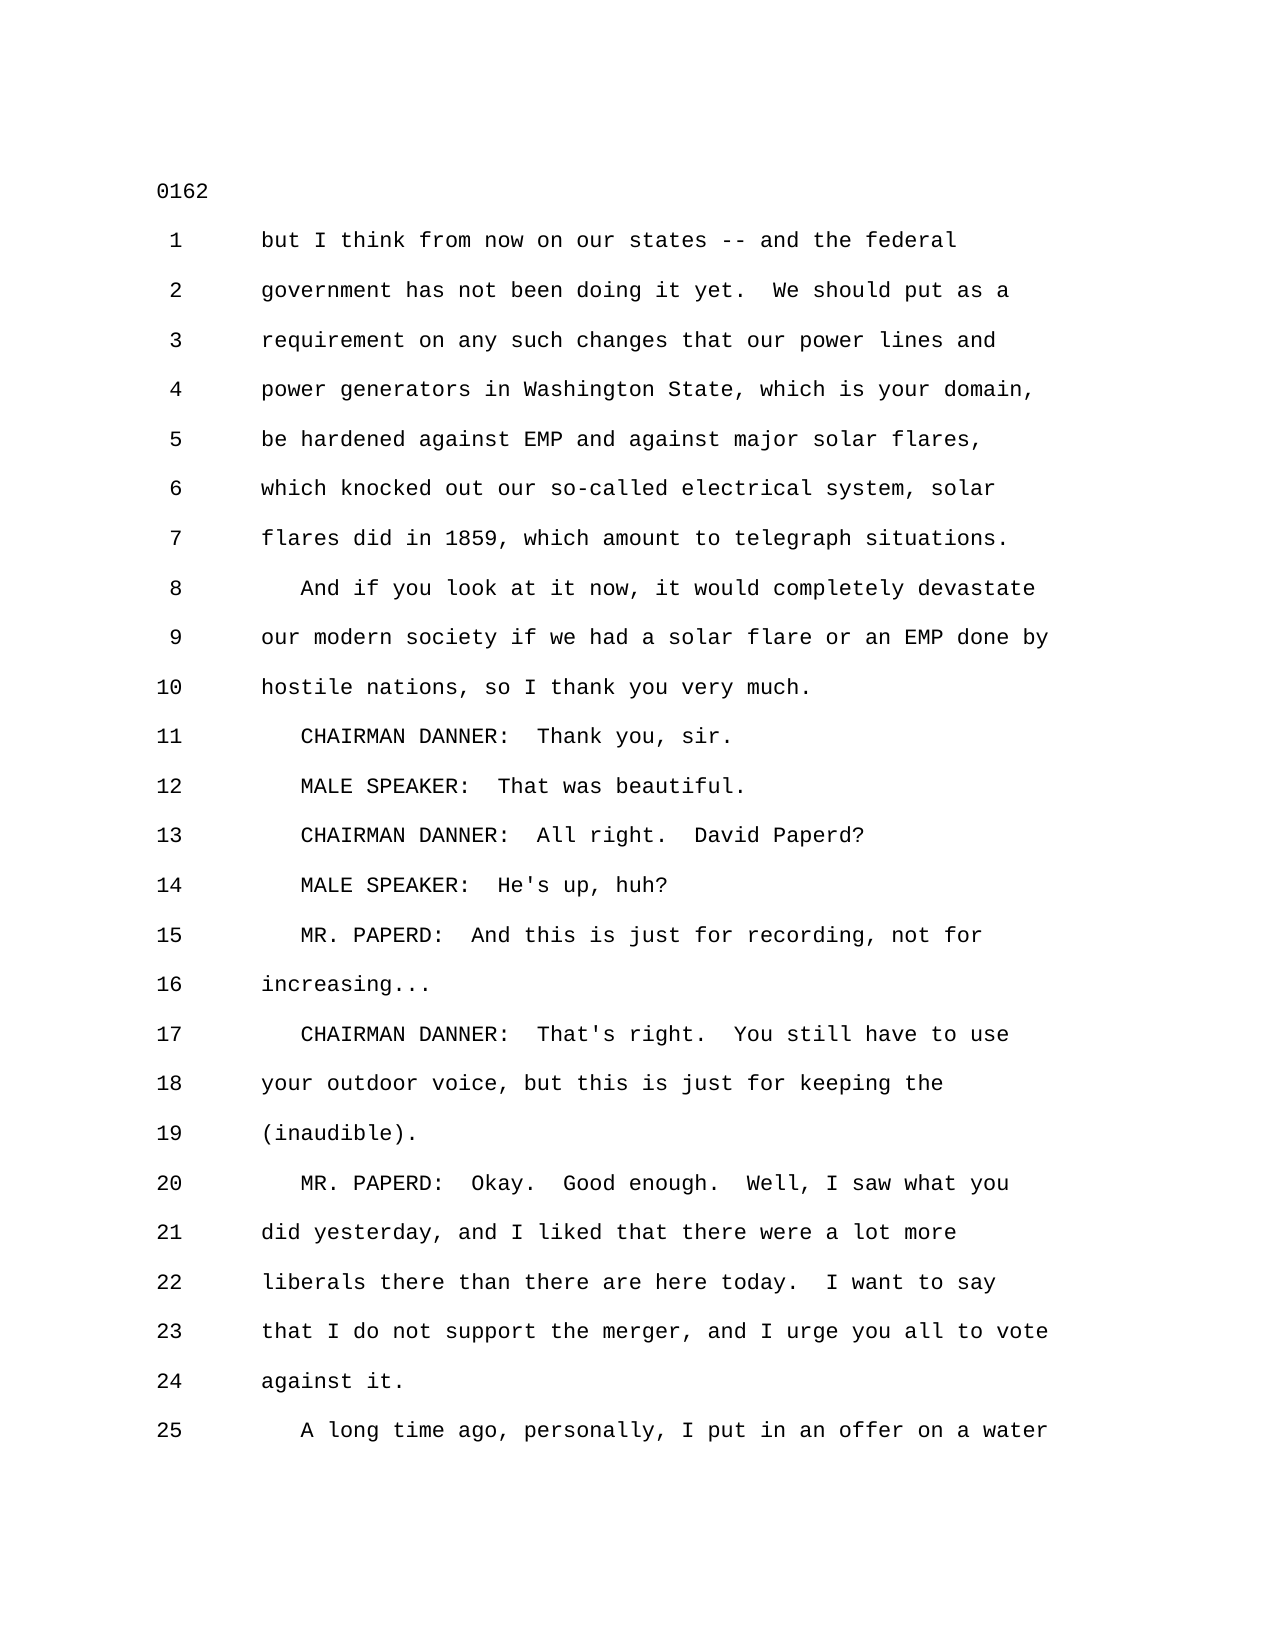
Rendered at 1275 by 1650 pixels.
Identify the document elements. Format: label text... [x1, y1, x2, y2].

text 11 CHAIRMAN DANNER: Thank you, sir. [156, 725, 1119, 750]
text 13 CHAIRMAN DANNER: All right. David Paperd? [156, 824, 1119, 849]
text 16 increasing... [156, 973, 1119, 998]
text 24 against it. [156, 1370, 1119, 1395]
text 1 but I think from now on our states -- and the federal [156, 229, 1119, 254]
text 14 MALE SPEAKER: He's up, huh? [156, 874, 1119, 899]
text 8 And if you look at it now, it would completely devastate [156, 577, 1119, 601]
text 21 did yesterday, and I liked that there were a lot more [156, 1221, 1119, 1246]
text 25 A long time ago, personally, I put in an offer on a water [156, 1419, 1119, 1444]
text 9 our modern society if we had a solar flare or an EMP done by [156, 626, 1119, 651]
text 23 that I do not support the merger, and I urge you all to vote [156, 1320, 1119, 1345]
text 15 MR. PAPERD: And this is just for recording, not for [156, 924, 1119, 948]
text 22 liberals there than there are here today. I want to say [156, 1271, 1119, 1296]
text 12 MALE SPEAKER: That was beautiful. [156, 775, 1119, 800]
text 18 your outdoor voice, but this is just for keeping the [156, 1072, 1119, 1097]
text 19 (inaudible). [156, 1122, 1119, 1147]
text 4 power generators in Washington State, which is your domain, [156, 378, 1119, 403]
text 17 CHAIRMAN DANNER: That's right. You still have to use [156, 1023, 1119, 1048]
text 2 government has not been doing it yet. We should put as a [156, 279, 1119, 304]
text 20 MR. PAPERD: Okay. Good enough. Well, I saw what you [156, 1172, 1119, 1196]
text 10 hostile nations, so I thank you very much. [156, 676, 1119, 701]
text 5 be hardened against EMP and against major solar flares, [156, 428, 1119, 453]
text 0162 [156, 180, 1119, 205]
text 6 which knocked out our so-called electrical system, solar [156, 477, 1119, 502]
text 3 requirement on any such changes that our power lines and [156, 329, 1119, 353]
text 7 flares did in 1859, which amount to telegraph situations. [156, 527, 1119, 552]
